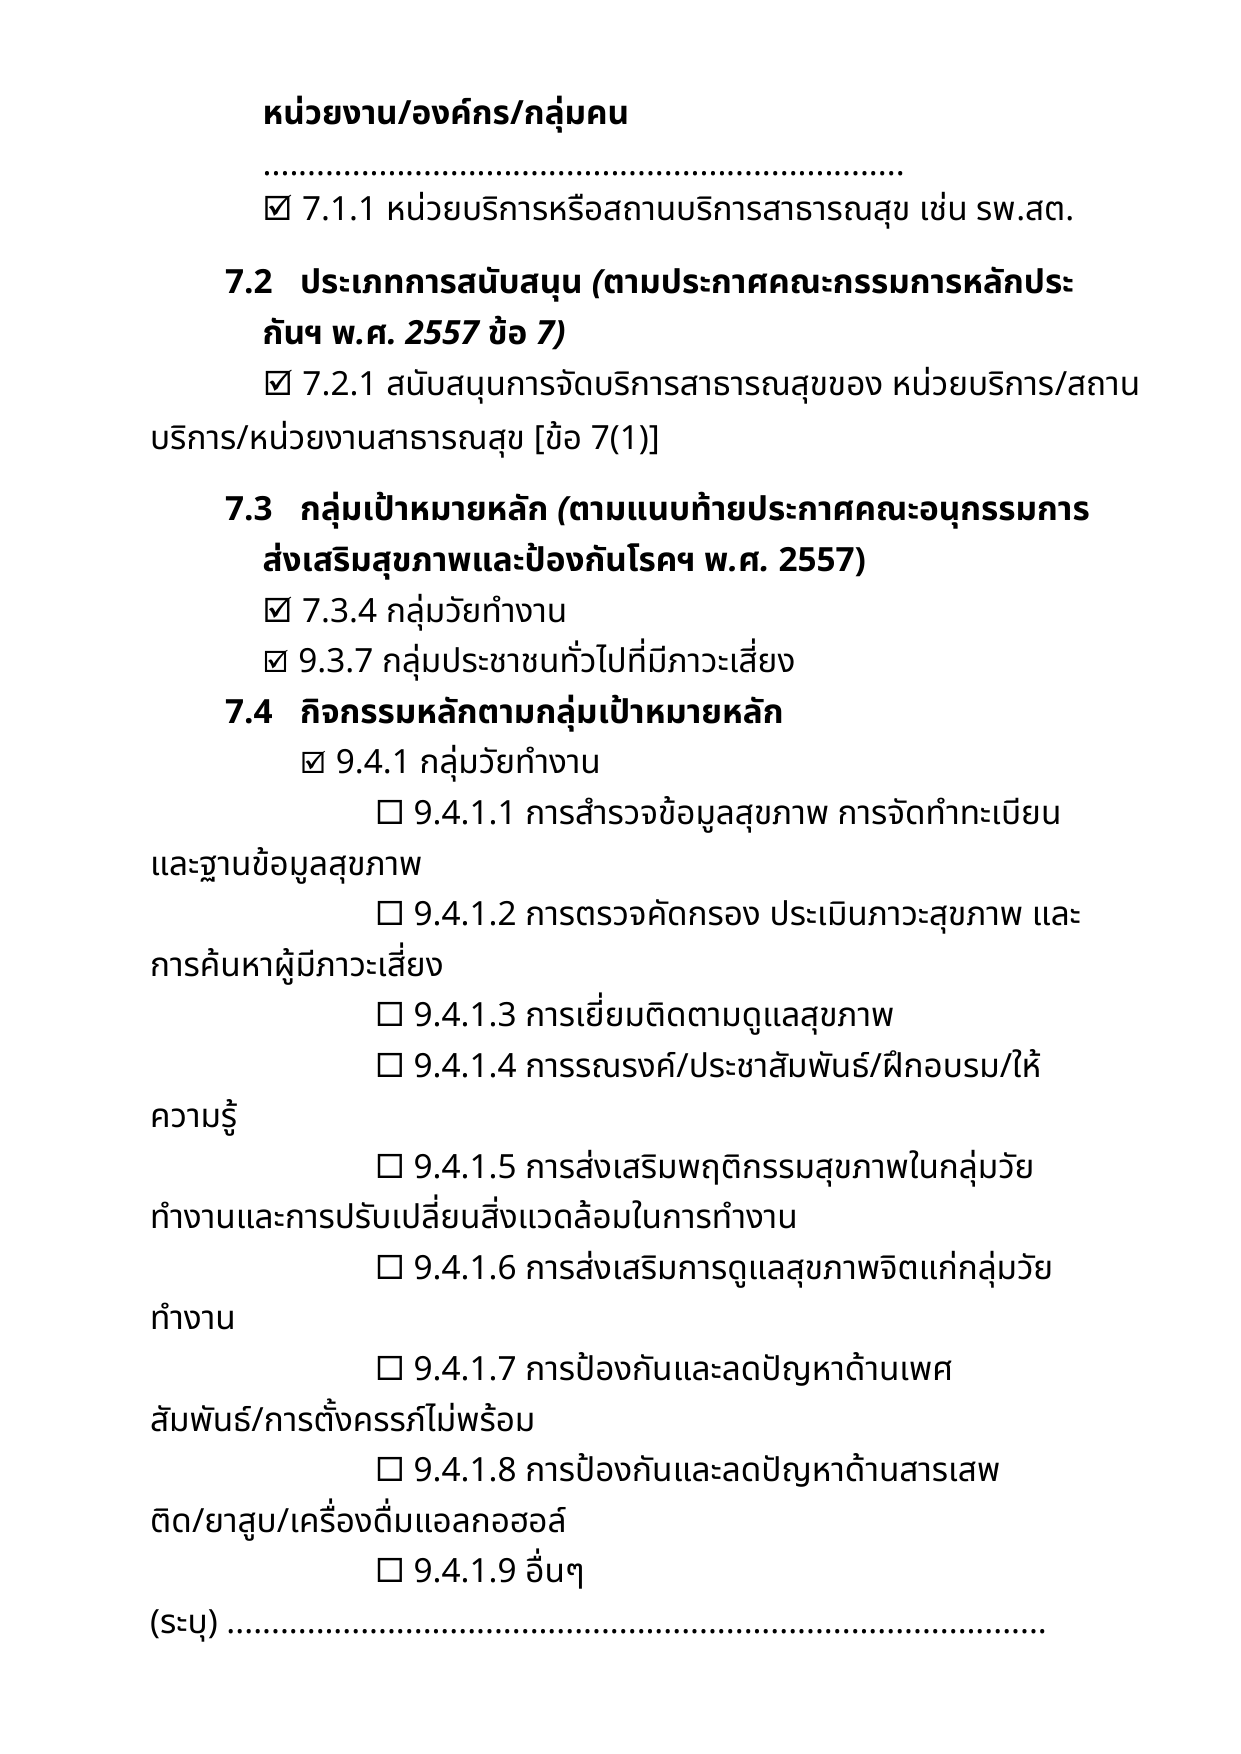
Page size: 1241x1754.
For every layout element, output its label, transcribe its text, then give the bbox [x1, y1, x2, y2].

text 9.4.1.8 การป้องกันและลดปัญหาด้านสารเสพติด/ยาสูบ/เครื่องดื่มแอลกอฮอล์ [150, 1446, 1107, 1547]
text 9.4.1.3 การเยี่ยมติดตามดูแลสุขภาพ [150, 991, 1107, 1042]
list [225, 89, 1107, 185]
text 7.1.1 หน่วยบริการหรือสถานบริการสาธารณสุข เช่น รพ.สต. [187, 185, 1107, 235]
list กิจกรรมหลักตามกลุ่มเป้าหมายหลัก [225, 688, 1107, 738]
text 9.4.1.7 การป้องกันและลดปัญหาด้านเพศสัมพันธ์/การตั้งครรภ์ไม่พร้อม [150, 1345, 1107, 1446]
text 7.2.1 สนับสนุนการจัดบริการสาธารณสุขของ หน่วยบริการ/สถานบริการ/หน่วยงานสาธารณสุข [ข้อ 7(1)] [150, 359, 1182, 464]
text 9.4.1.4 การรณรงค์/ประชาสัมพันธ์/ฝึกอบรม/ให้ความรู้ [150, 1042, 1107, 1143]
text 9.4.1.2 การตรวจคัดกรอง ประเมินภาวะสุขภาพ และการค้นหาผู้มีภาวะเสี่ยง [150, 890, 1107, 991]
text 9.4.1.6 การส่งเสริมการดูแลสุขภาพจิตแก่กลุ่มวัยทำงาน [150, 1244, 1107, 1345]
text 9.4.1 กลุ่มวัยทำงาน [150, 738, 1107, 789]
text 9.4.1.5 การส่งเสริมพฤติกรรมสุขภาพในกลุ่มวัยทำงานและการปรับเปลี่ยนสิ่งแวดล้อมในการทำงาน [150, 1143, 1107, 1244]
text 9.4.1.1 การสำรวจข้อมูลสุขภาพ การจัดทำทะเบียนและฐานข้อมูลสุขภาพ [150, 789, 1107, 890]
list ประเภทการสนับสนุน (ตามประกาศคณะกรรมการหลักประกันฯ พ.ศ. 2557 ข้อ 7) [225, 258, 1107, 359]
list 7.3.4 กลุ่มวัยทำงาน [262, 586, 1107, 637]
text 9.3.7 กลุ่มประชาชนทั่วไปที่มีภาวะเสี่ยง [262, 637, 1107, 688]
text 9.4.1.9 อื่นๆ (ระบุ) ............................................................................................ [150, 1547, 1107, 1648]
list กลุ่มเป้าหมายหลัก (ตามแนบท้ายประกาศคณะอนุกรรมการส่งเสริมสุขภาพและป้องกันโรคฯ พ.ศ. 2557) [225, 485, 1107, 586]
